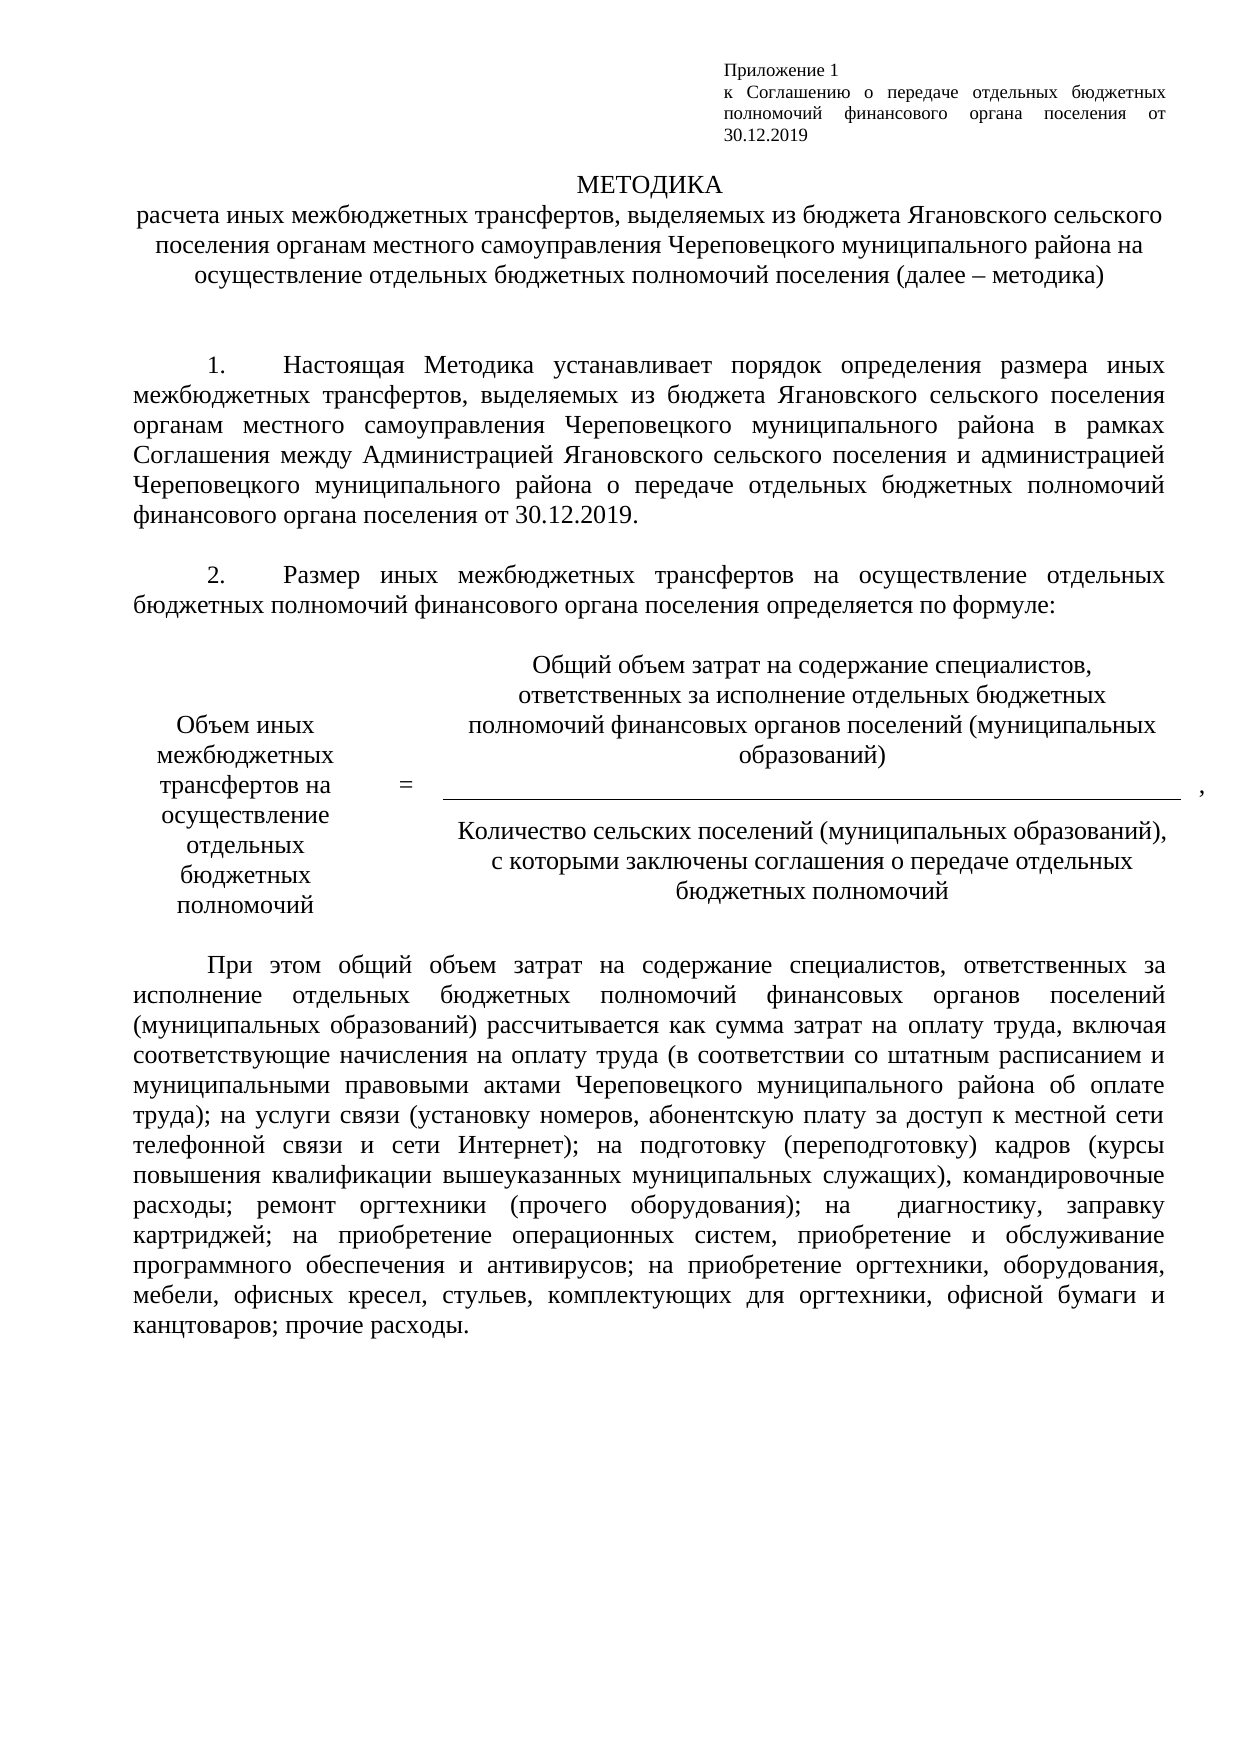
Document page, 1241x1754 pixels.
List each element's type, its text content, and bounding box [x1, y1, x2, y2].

table_header Общий объем затрат на содержание специалистов, ответственных за исполнение отдельных бюджетных полномочий финансовых органов поселений (муниципальных образований) [443, 649, 1181, 799]
table_header , [1181, 649, 1222, 919]
text к Соглашению о передаче отдельных бюджетных полномочий финансового органа поселения от 30.12.2019 [723, 81, 1166, 145]
table_header Объем иных межбюджетных трансфертов на осуществление отдельных бюджетных полномочий [122, 649, 369, 919]
table_header = [369, 649, 443, 919]
list Размер иных межбюджетных трансфертов на осуществление отдельных бюджетных полномочий финансового органа поселения определяется по формуле: [133, 559, 1166, 619]
list При этом общий объем затрат на содержание специалистов, ответственных за исполнение отдельных бюджетных полномочий финансовых органов поселений (муниципальных образований) рассчитывается как сумма затрат на оплату труда, включая соответствующие начисления на оплату труда (в соответствии со штатным расписанием и муниципальными правовыми актами Череповецкого муниципального района об оплате труда); на услуги связи (установку номеров, абонентскую плату за доступ к местной сети телефонной связи и сети Интернет); на подготовку (переподготовку) кадров (курсы повышения квалификации вышеуказанных муниципальных служащих), командировочные расходы; ремонт оргтехники (прочего оборудования); на диагностику, заправку картриджей; на приобретение операционных систем, приобретение и обслуживание программного обеспечения и антивирусов; на приобретение оргтехники, оборудования, мебели, офисных кресел, стульев, комплектующих для оргтехники, офисной бумаги и канцтоваров; прочие расходы. [133, 949, 1166, 1339]
text МЕТОДИКА [133, 169, 1166, 199]
text Приложение 1 [723, 59, 1166, 81]
table_cell Количество сельских поселений (муниципальных образований), с которыми заключены соглашения о передаче отдельных бюджетных полномочий [443, 800, 1181, 919]
text расчета иных межбюджетных трансфертов, выделяемых из бюджета Ягановского сельского поселения органам местного самоуправления Череповецкого муниципального района на осуществление отдельных бюджетных полномочий поселения (далее – методика) [133, 199, 1166, 289]
list Настоящая Методика устанавливает порядок определения размера иных межбюджетных трансфертов, выделяемых из бюджета Ягановского сельского поселения органам местного самоуправления Череповецкого муниципального района в рамках Соглашения между Администрацией Ягановского сельского поселения и администрацией Череповецкого муниципального района о передаче отдельных бюджетных полномочий финансового органа поселения от 30.12.2019. [133, 349, 1166, 529]
